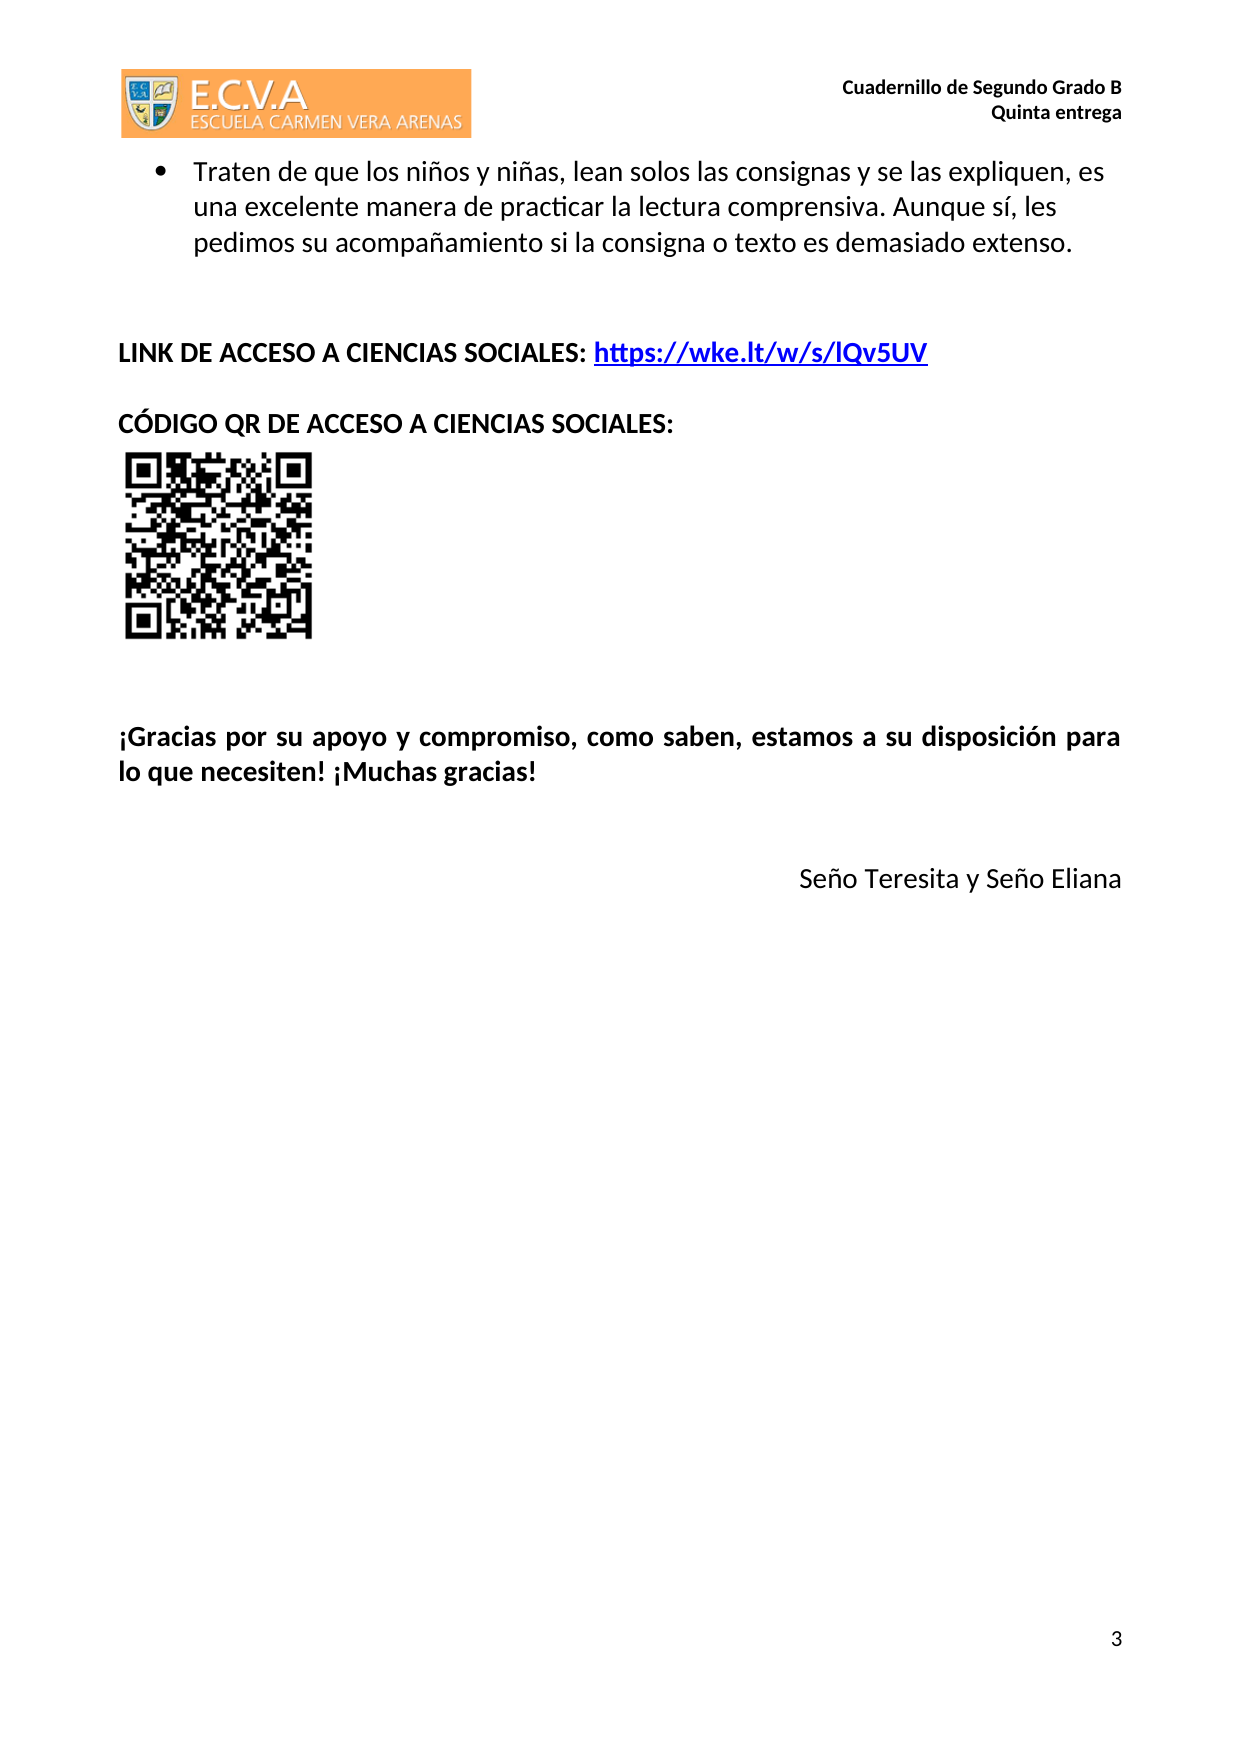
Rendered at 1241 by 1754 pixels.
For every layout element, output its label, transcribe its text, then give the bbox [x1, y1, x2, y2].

text CÓDIGO QR DE ACCESO A CIENCIAS SOCIALES: [118, 405, 1122, 441]
text Seño Teresita y Seño Eliana [118, 789, 1122, 960]
text ¡Gracias por su apoyo y compromiso, como saben, estamos a su disposición para lo que necesiten! ¡Muchas gracias! [118, 682, 1122, 789]
text LINK DE ACCESO A CIENCIAS SOCIALES: https://wke.lt/w/s/lQv5UV [118, 334, 1122, 369]
picture [118, 440, 323, 647]
list Traten de que los niños y niñas, lean solos las consignas y se las expliquen, es una excelente manera de practicar la lectura comprensiva. Aunque sí, les pedimos su acompañamiento si la consigna o texto es demasiado extenso. [156, 153, 1122, 259]
picture [121, 69, 472, 138]
